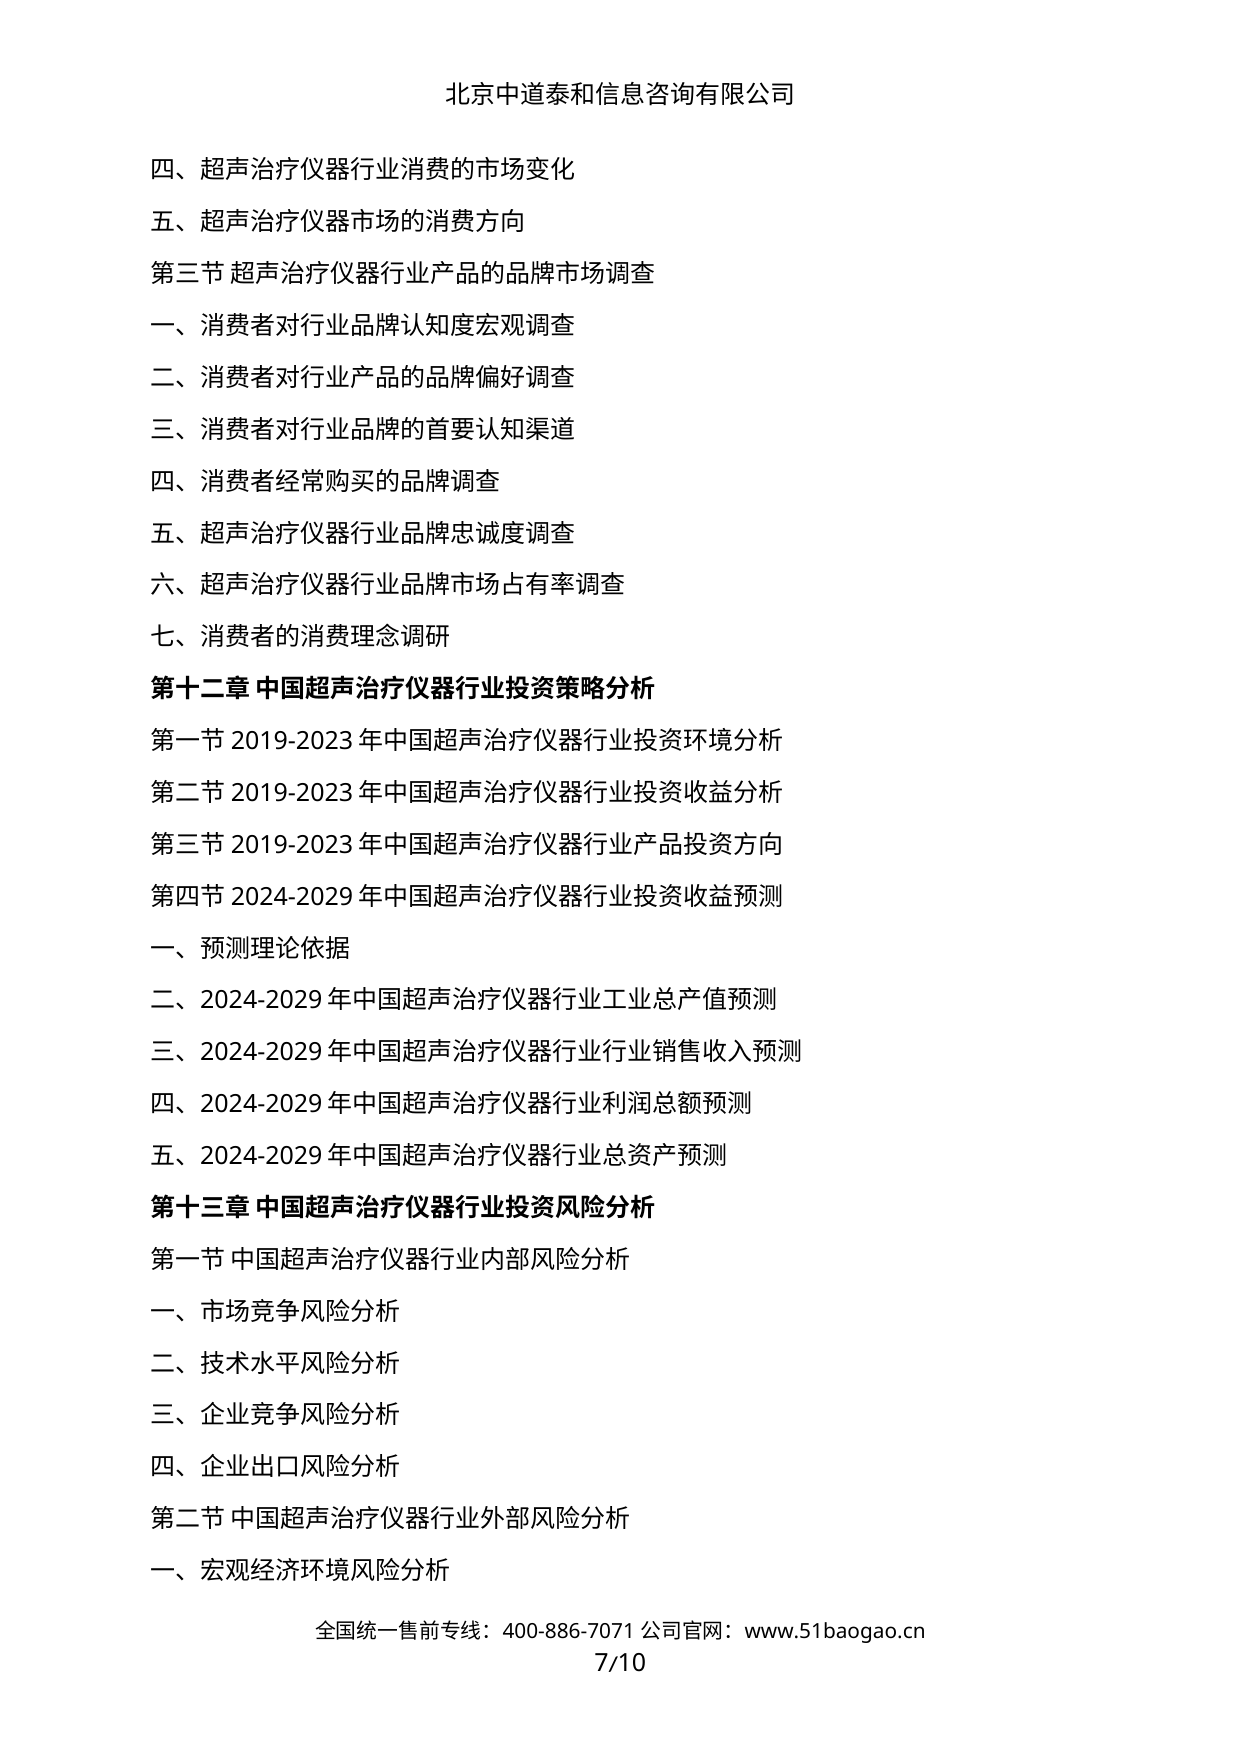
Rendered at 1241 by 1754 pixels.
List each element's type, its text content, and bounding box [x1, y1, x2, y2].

text 一、市场竞争风险分析 [150, 1291, 1090, 1327]
text 第三节 2019-2023年中国超声治疗仪器行业产品投资方向 [150, 824, 1090, 861]
text 第一节 2019-2023年中国超声治疗仪器行业投资环境分析 [150, 721, 1090, 757]
text 四、超声治疗仪器行业消费的市场变化 [150, 150, 1090, 186]
text 第二节 2019-2023年中国超声治疗仪器行业投资收益分析 [150, 772, 1090, 809]
text 四、消费者经常购买的品牌调查 [150, 461, 1090, 497]
text 五、超声治疗仪器行业品牌忠诚度调查 [150, 513, 1090, 549]
text 六、超声治疗仪器行业品牌市场占有率调查 [150, 565, 1090, 601]
text 第十三章 中国超声治疗仪器行业投资风险分析 [150, 1187, 1090, 1224]
text 一、预测理论依据 [150, 928, 1090, 964]
text 一、消费者对行业品牌认知度宏观调查 [150, 306, 1090, 342]
text 四、2024-2029年中国超声治疗仪器行业利润总额预测 [150, 1084, 1090, 1120]
text 三、消费者对行业品牌的首要认知渠道 [150, 409, 1090, 446]
text 第十二章 中国超声治疗仪器行业投资策略分析 [150, 669, 1090, 705]
text 三、2024-2029年中国超声治疗仪器行业行业销售收入预测 [150, 1032, 1090, 1068]
text 四、企业出口风险分析 [150, 1447, 1090, 1483]
text 二、消费者对行业产品的品牌偏好调查 [150, 357, 1090, 394]
text 三、企业竞争风险分析 [150, 1395, 1090, 1431]
text 一、宏观经济环境风险分析 [150, 1551, 1090, 1587]
text 七、消费者的消费理念调研 [150, 617, 1090, 653]
text 五、2024-2029年中国超声治疗仪器行业总资产预测 [150, 1136, 1090, 1172]
text 第三节 超声治疗仪器行业产品的品牌市场调查 [150, 254, 1090, 290]
text 二、2024-2029年中国超声治疗仪器行业工业总产值预测 [150, 980, 1090, 1016]
text 第一节 中国超声治疗仪器行业内部风险分析 [150, 1239, 1090, 1276]
text 第四节 2024-2029年中国超声治疗仪器行业投资收益预测 [150, 876, 1090, 912]
text 五、超声治疗仪器市场的消费方向 [150, 202, 1090, 238]
text 二、技术水平风险分析 [150, 1343, 1090, 1379]
text 第二节 中国超声治疗仪器行业外部风险分析 [150, 1499, 1090, 1535]
